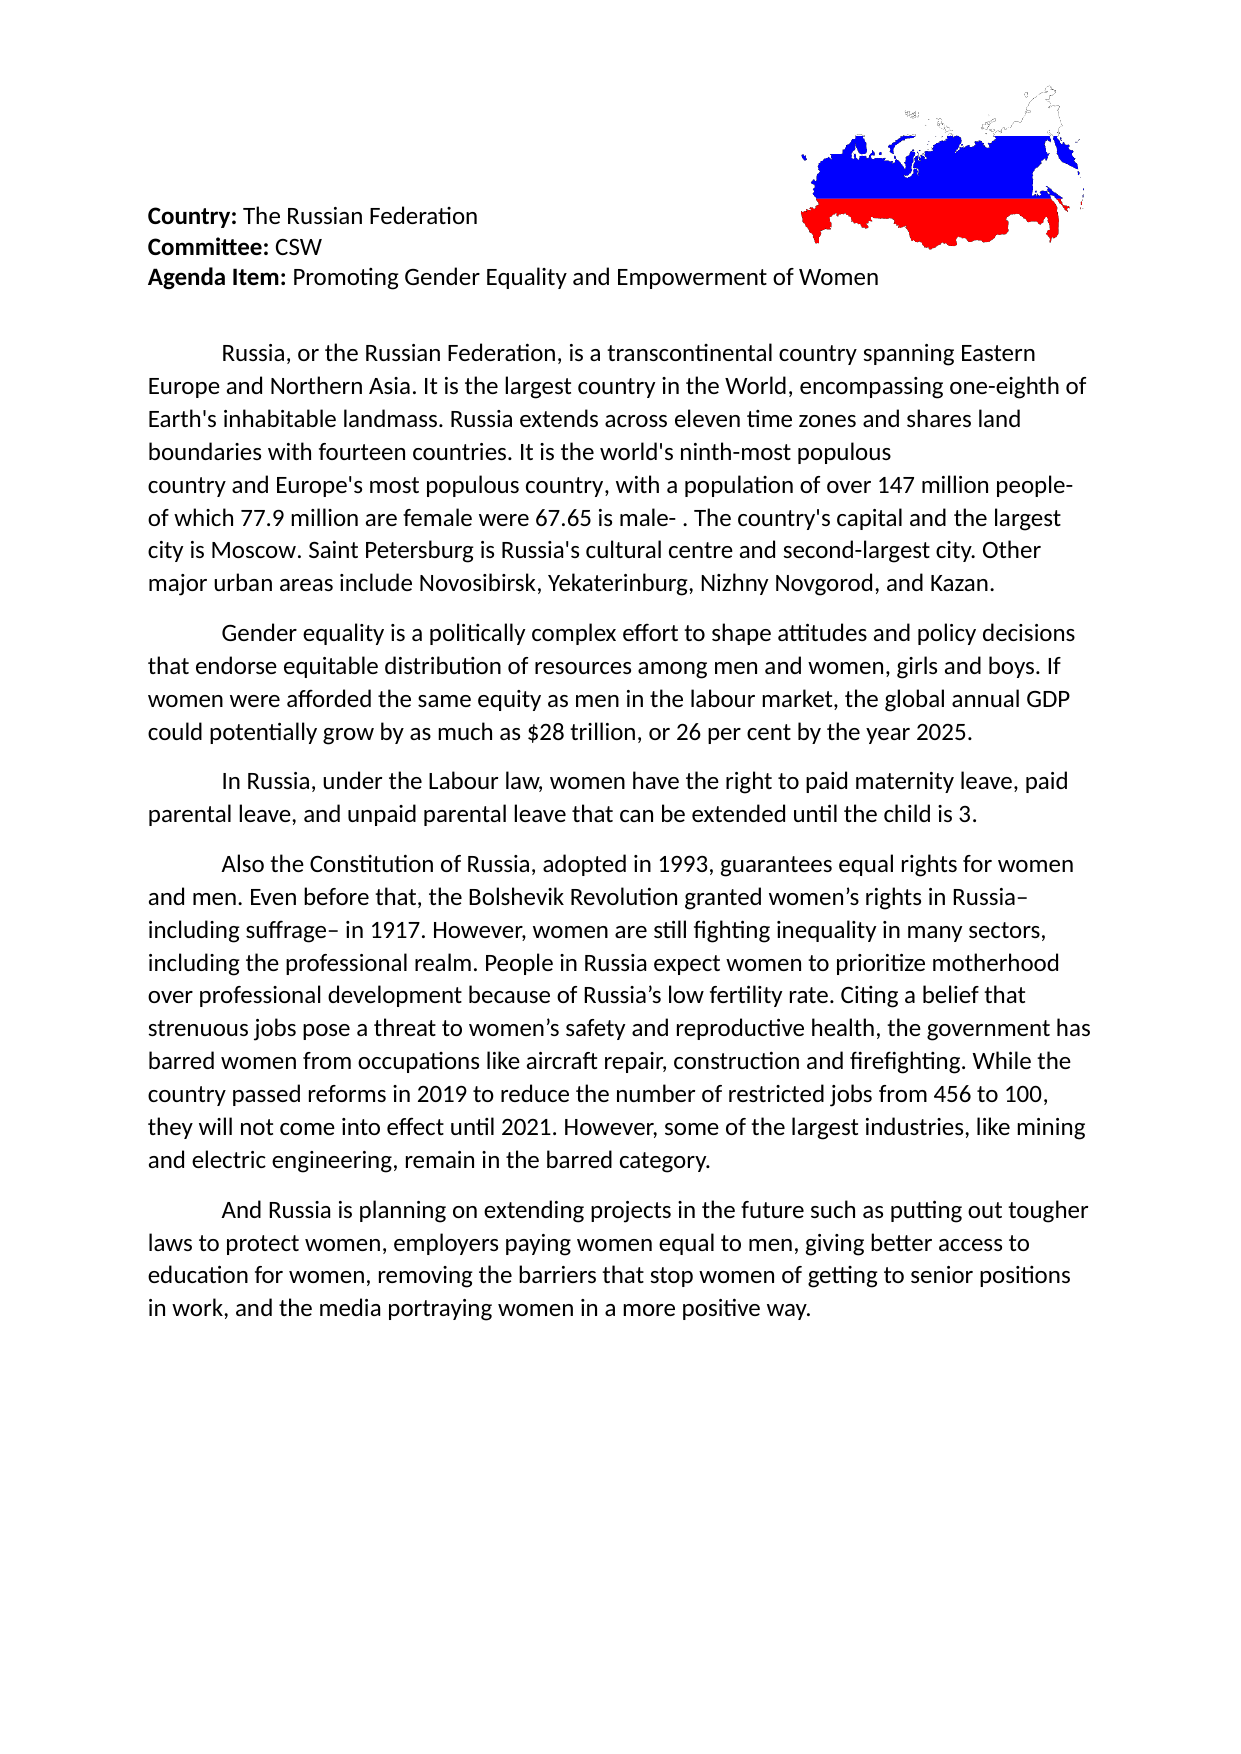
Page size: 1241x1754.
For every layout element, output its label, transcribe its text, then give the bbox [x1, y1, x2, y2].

text Also the Constitution of Russia, adopted in 1993, guarantees equal rights for women and men. Even before that, the Bolshevik Revolution granted women’s rights in Russia– including suffrage– in 1917. However, women are still fighting inequality in many sectors, including the professional realm. People in Russia expect women to prioritize motherhood over professional development because of Russia’s low fertility rate. Citing a belief that strenuous jobs pose a threat to women’s safety and reproductive health, the government has barred women from occupations like aircraft repair, construction and firefighting. While the country passed reforms in 2019 to reduce the number of restricted jobs from 456 to 100, they will not come into effect until 2021. However, some of the largest industries, like mining and electric engineering, remain in the barred category. [148, 848, 1093, 1175]
text Russia, or the Russian Federation, is a transcontinental country spanning Eastern Europe and Northern Asia. It is the largest country in the World, encompassing one-eighth of Earth's inhabitable landmass. Russia extends across eleven time zones and shares land boundaries with fourteen countries. It is the world's ninth-most populous country and Europe's most populous country, with a population of over 147 million people-of which 77.9 million are female were 67.65 is male- . The country's capital and the largest city is Moscow. Saint Petersburg is Russia's cultural centre and second-largest city. Other major urban areas include Novosibirsk, Yekaterinburg, Nizhny Novgorod, and Kazan. [148, 337, 1093, 598]
text Country: The Russian Federation [148, 200, 1093, 231]
text In Russia, under the Labour law, women have the right to paid maternity leave, paid parental leave, and unpaid parental leave that can be extended until the child is 3. [148, 765, 1093, 829]
picture [795, 84, 1093, 200]
text Gender equality is a politically complex effort to shape attitudes and policy decisions that endorse equitable distribution of resources among men and women, girls and boys. If women were afforded the same equity as men in the labour market, the global annual GDP could potentially grow by as much as $28 trillion, or 26 per cent by the year 2025. [148, 617, 1093, 746]
text And Russia is planning on extending projects in the future such as putting out tougher laws to protect women, employers paying women equal to men, giving better access to education for women, removing the barriers that stop women of getting to senior positions in work, and the media portraying women in a more positive way. [148, 1194, 1093, 1323]
text Committee: CSW [148, 231, 1093, 261]
text Agenda Item: Promoting Gender Equality and Empowerment of Women [148, 261, 1093, 292]
